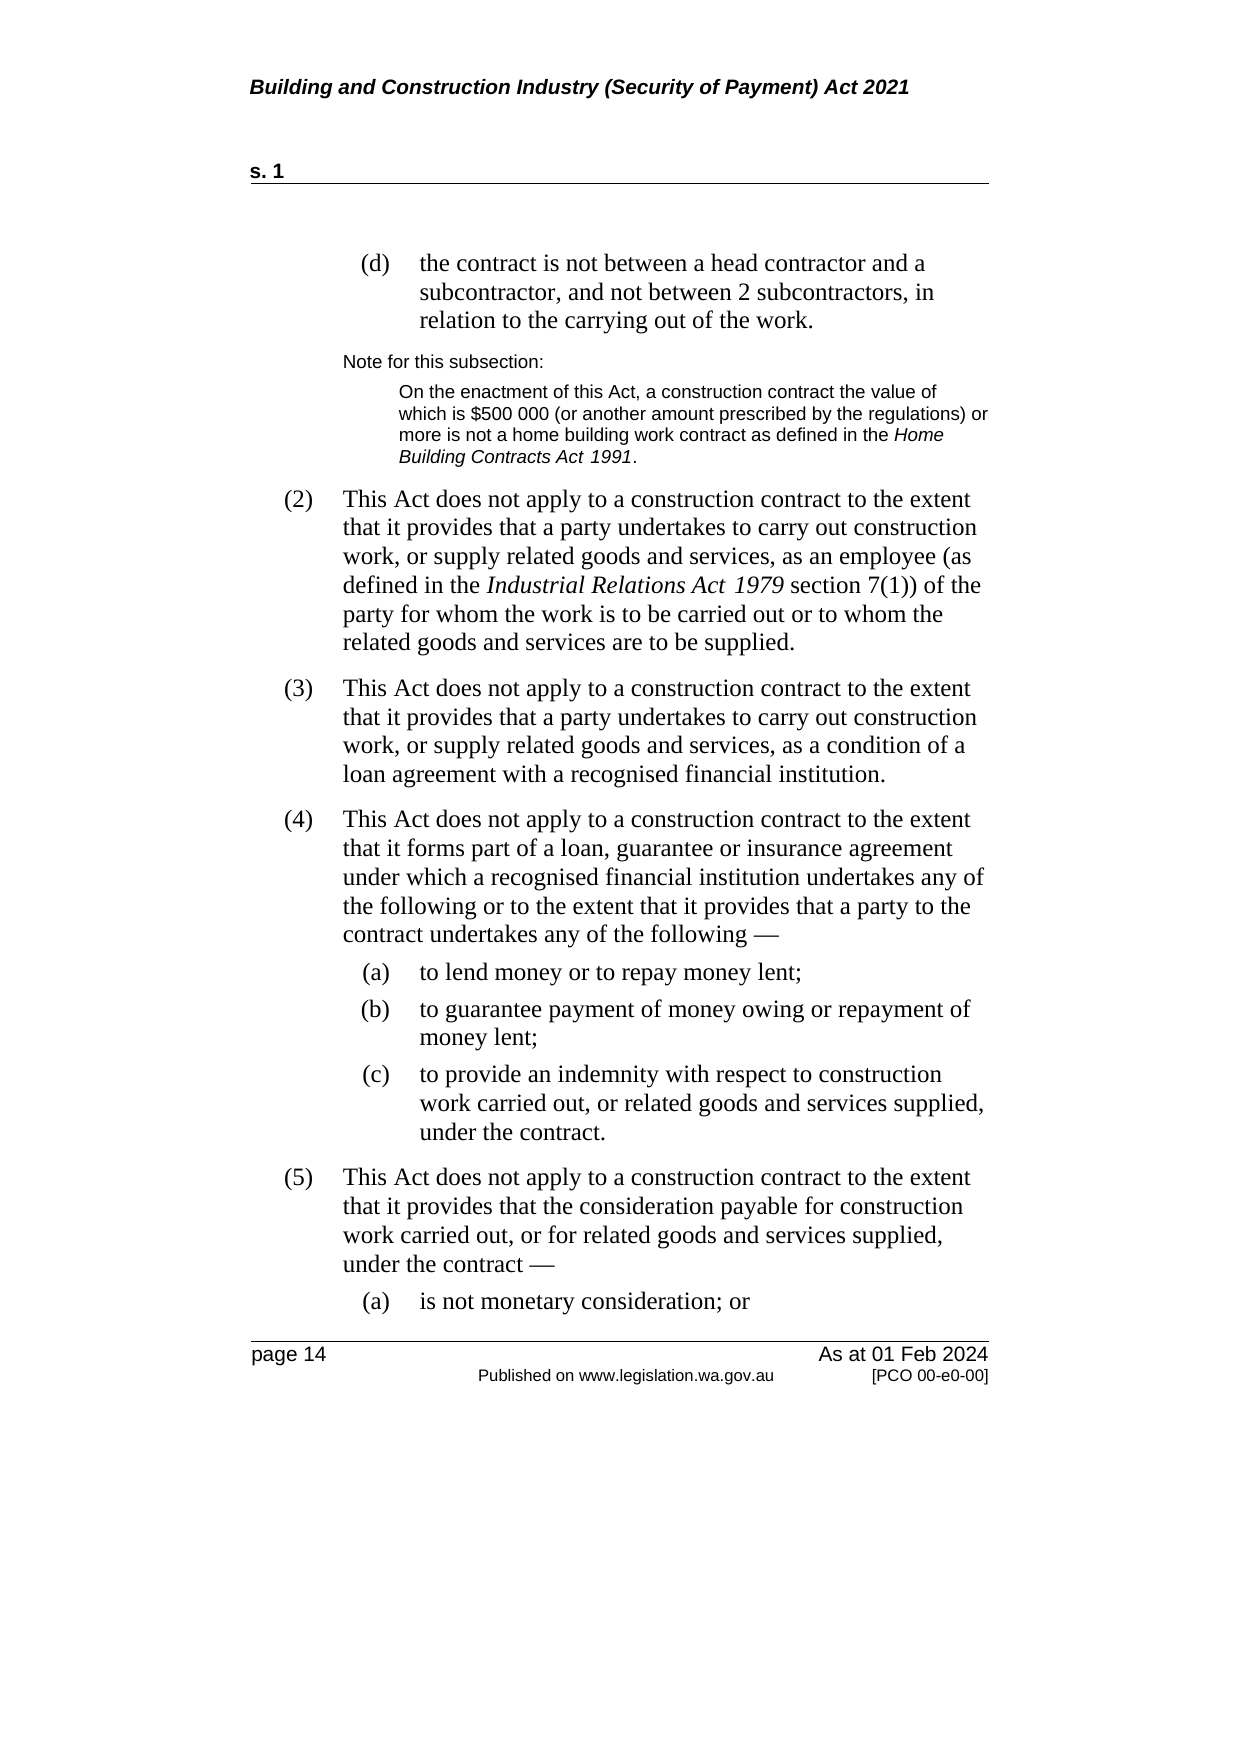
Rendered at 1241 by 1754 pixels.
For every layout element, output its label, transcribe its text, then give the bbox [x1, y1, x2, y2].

text (c) to provide an indemnity with respect to construction work carried out, or related goods and services supplied, under the contract. [251, 1059, 989, 1146]
text (5) This Act does not apply to a construction contract to the extent that it provides that the consideration payable for construction work carried out, or for related goods and services supplied, under the contract — [251, 1162, 989, 1277]
text (2) This Act does not apply to a construction contract to the extent that it provides that a party undertakes to carry out construction work, or supply related goods and services, as an employee (as defined in the Industrial Relations Act 1979 section 7(1)) of the party for whom the work is to be carried out or to whom the related goods and services are to be supplied. [251, 484, 989, 656]
text (4) This Act does not apply to a construction contract to the extent that it forms part of a loan, guarantee or insurance agreement under which a recognised financial institution undertakes any of the following or to the extent that it provides that a party to the contract undertakes any of the following — [251, 804, 989, 948]
text (d) the contract is not between a head contractor and a subcontractor, and not between 2 subcontractors, in relation to the carrying out of the work. [251, 248, 989, 334]
subtitle Note for this subsection: [251, 351, 989, 372]
text On the enactment of this Act, a construction contract the value of which is $500 000 (or another amount prescribed by the regulations) or more is not a home building work contract as defined in the Home Building Contracts Act 1991. [251, 381, 989, 467]
text (3) This Act does not apply to a construction contract to the extent that it provides that a party undertakes to carry out construction work, or supply related goods and services, as a condition of a loan agreement with a recognised financial institution. [251, 673, 989, 788]
text (a) is not monetary consideration; or [251, 1286, 989, 1314]
text (b) to guarantee payment of money owing or repayment of money lent; [251, 994, 989, 1051]
text (a) to lend money or to repay money lent; [251, 957, 989, 985]
